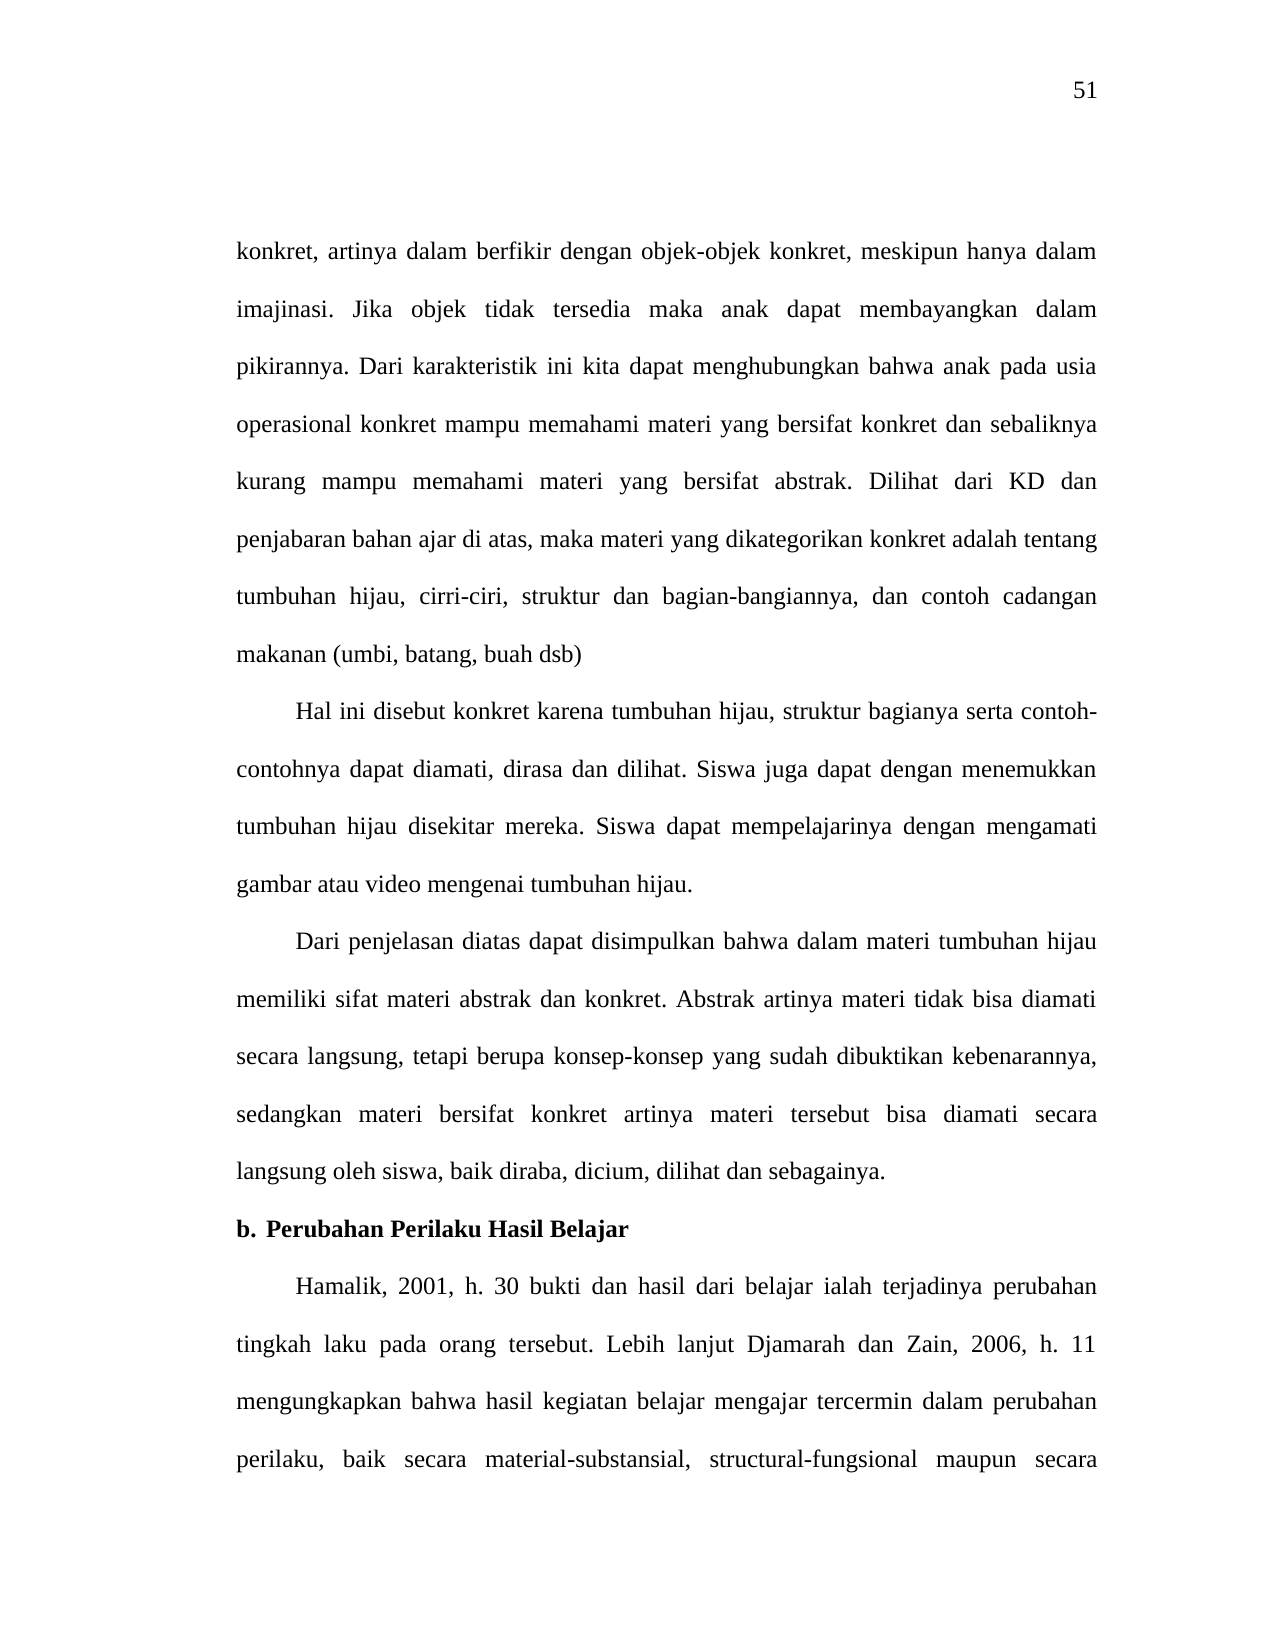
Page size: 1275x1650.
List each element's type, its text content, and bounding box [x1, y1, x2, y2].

text Hal ini disebut konkret karena tumbuhan hijau, struktur bagianya serta contoh-contohnya dapat diamati, dirasa dan dilihat. Siswa juga dapat dengan menemukkan tumbuhan hijau disekitar mereka. Siswa dapat mempelajarinya dengan mengamati gambar atau video mengenai tumbuhan hijau. [236, 696, 1098, 897]
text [236, 236, 1098, 667]
text Dari penjelasan diatas dapat disimpulkan bahwa dalam materi tumbuhan hijau memiliki sifat materi abstrak dan konkret. Abstrak artinya materi tidak bisa diamati secara langsung, tetapi berupa konsep-konsep yang sudah dibuktikan kebenarannya, sedangkan materi bersifat konkret artinya materi tersebut bisa diamati secara langsung oleh siswa, baik diraba, dicium, dilihat dan sebagainya. [236, 926, 1098, 1185]
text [236, 1271, 1098, 1472]
list Perubahan Perilaku Hasil Belajar [236, 1214, 1098, 1242]
